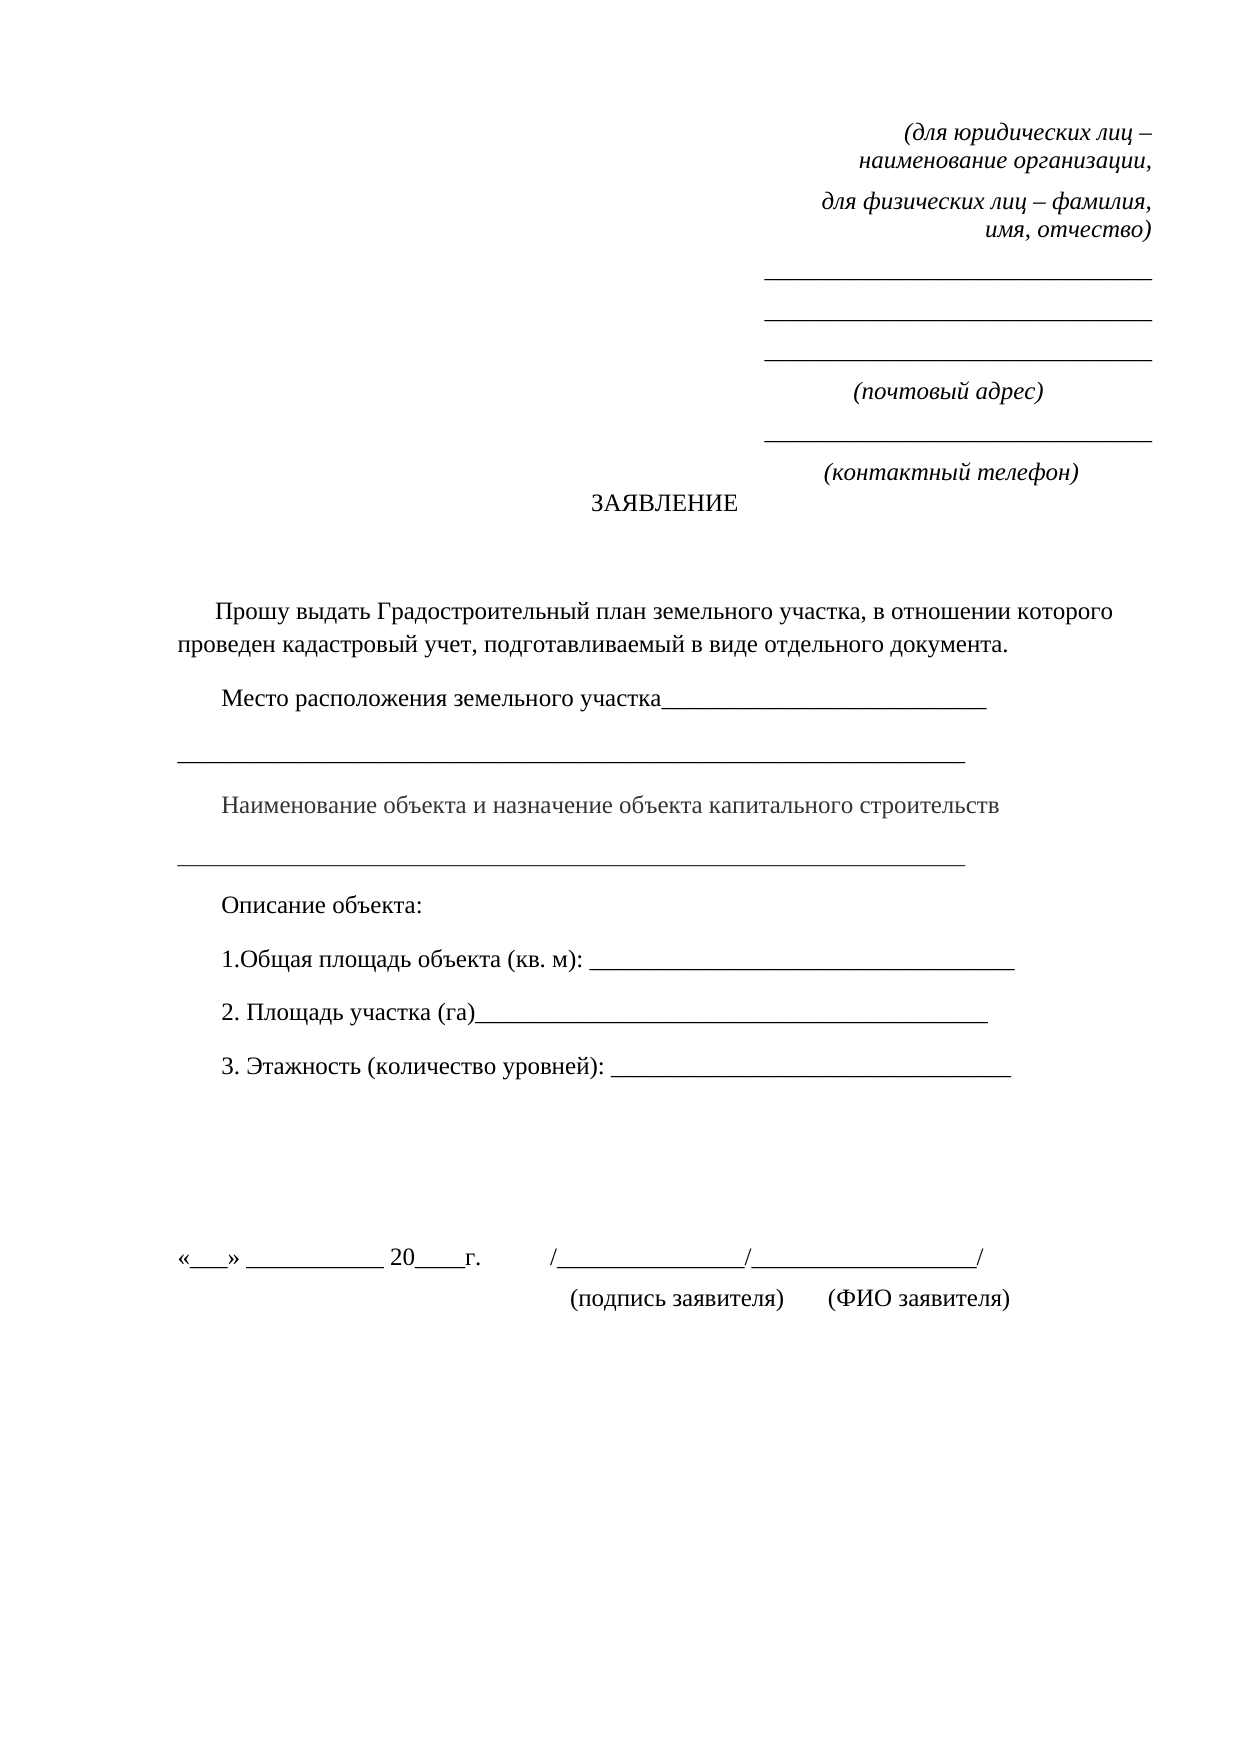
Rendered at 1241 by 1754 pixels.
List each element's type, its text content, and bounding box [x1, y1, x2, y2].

text _______________________________ [326, 417, 1152, 445]
text (контактный телефон) [723, 458, 1152, 486]
text _______________________________ [326, 255, 1152, 283]
text _______________________________ [326, 296, 1152, 324]
text для физических лиц – фамилия, имя, отчество) [326, 187, 1152, 243]
text Место расположения земельного участка__________________________ [177, 683, 1152, 712]
text _______________________________________________________________ [177, 737, 1152, 766]
text (подпись заявителя) (ФИО заявителя) [326, 1284, 1152, 1312]
text _______________________________ [326, 336, 1152, 364]
text (почтовый адрес) [326, 377, 1152, 405]
text (для юридических лиц – наименование организации, [326, 118, 1152, 174]
text 2. Площадь участка (га)_________________________________________ [177, 997, 1152, 1026]
text «___» ___________ 20____г. /_______________/__________________/ [177, 1242, 1152, 1271]
text 3. Этажность (количество уровней): ________________________________ [177, 1051, 1152, 1080]
text 1.Общая площадь объекта (кв. м): __________________________________ [177, 944, 1152, 972]
text Наименование объекта и назначение объекта капитального строительств [177, 791, 1152, 819]
text Прошу выдать Градостроительный план земельного участка, в отношении которого проведен кадастровый учет, подготавливаемый в виде отдельного документа. [177, 596, 1152, 658]
text ЗАЯВЛЕНИЕ [177, 488, 1152, 517]
text _______________________________________________________________ [177, 840, 1152, 869]
text Описание объекта: [177, 890, 1152, 918]
